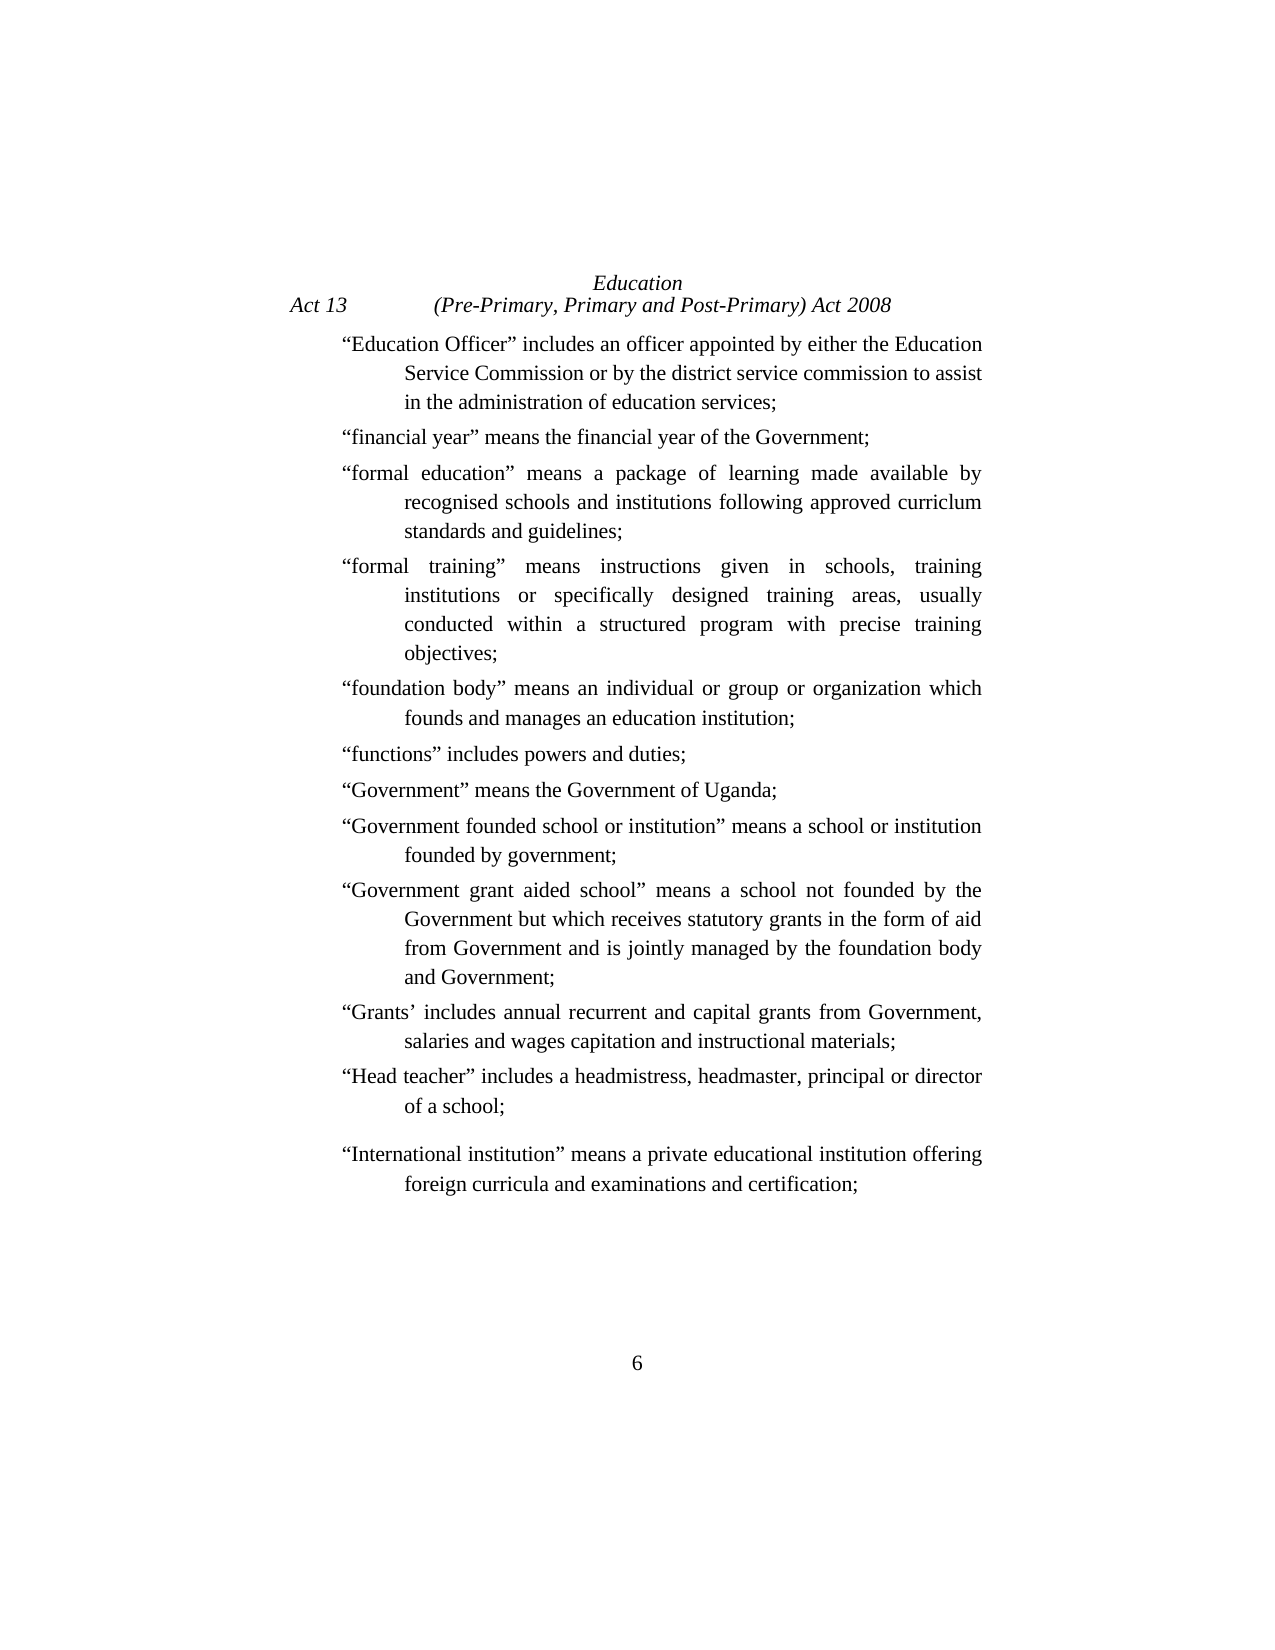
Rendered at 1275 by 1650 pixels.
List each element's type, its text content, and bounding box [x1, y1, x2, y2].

text Education [290, 273, 987, 295]
text “foundation body” means an individual or group or organization which founds and manages an education institution; [342, 672, 983, 731]
text “Government” means the Government of Uganda; [342, 780, 985, 802]
text “Government founded school or institution” means a school or institution founded by government; [342, 810, 983, 868]
text “functions” includes powers and duties; [342, 744, 985, 766]
text “Grants’ includes annual recurrent and capital grants from Government, salaries and wages capitation and instructional materials; [342, 997, 983, 1054]
text Act 13 (Pre-Primary, Primary and Post-Primary) Act 2008 [290, 295, 987, 317]
text “formal training” means instructions given in schools, training institutions or specifically designed training areas, usually conducted within a structured program with precise training objectives; [342, 551, 983, 666]
text “Head teacher” includes a headmistress, headmaster, principal or director of a school; [342, 1060, 983, 1119]
text “Government grant aided school” means a school not founded by the Government but which receives statutory grants in the form of aid from Government and is jointly managed by the foundation body and Government; [342, 874, 983, 990]
text “financial year” means the financial year of the Government; [342, 427, 985, 449]
text “International institution” means a private educational institution offering foreign curricula and examinations and certification; [342, 1138, 983, 1198]
text “Education Officer” includes an officer appointed by either the Education Service Commission or by the district service commission to assist in the administration of education services; [342, 328, 983, 415]
text “formal education” means a package of learning made available by recognised schools and institutions following approved curriclum standards and guidelines; [342, 457, 983, 544]
